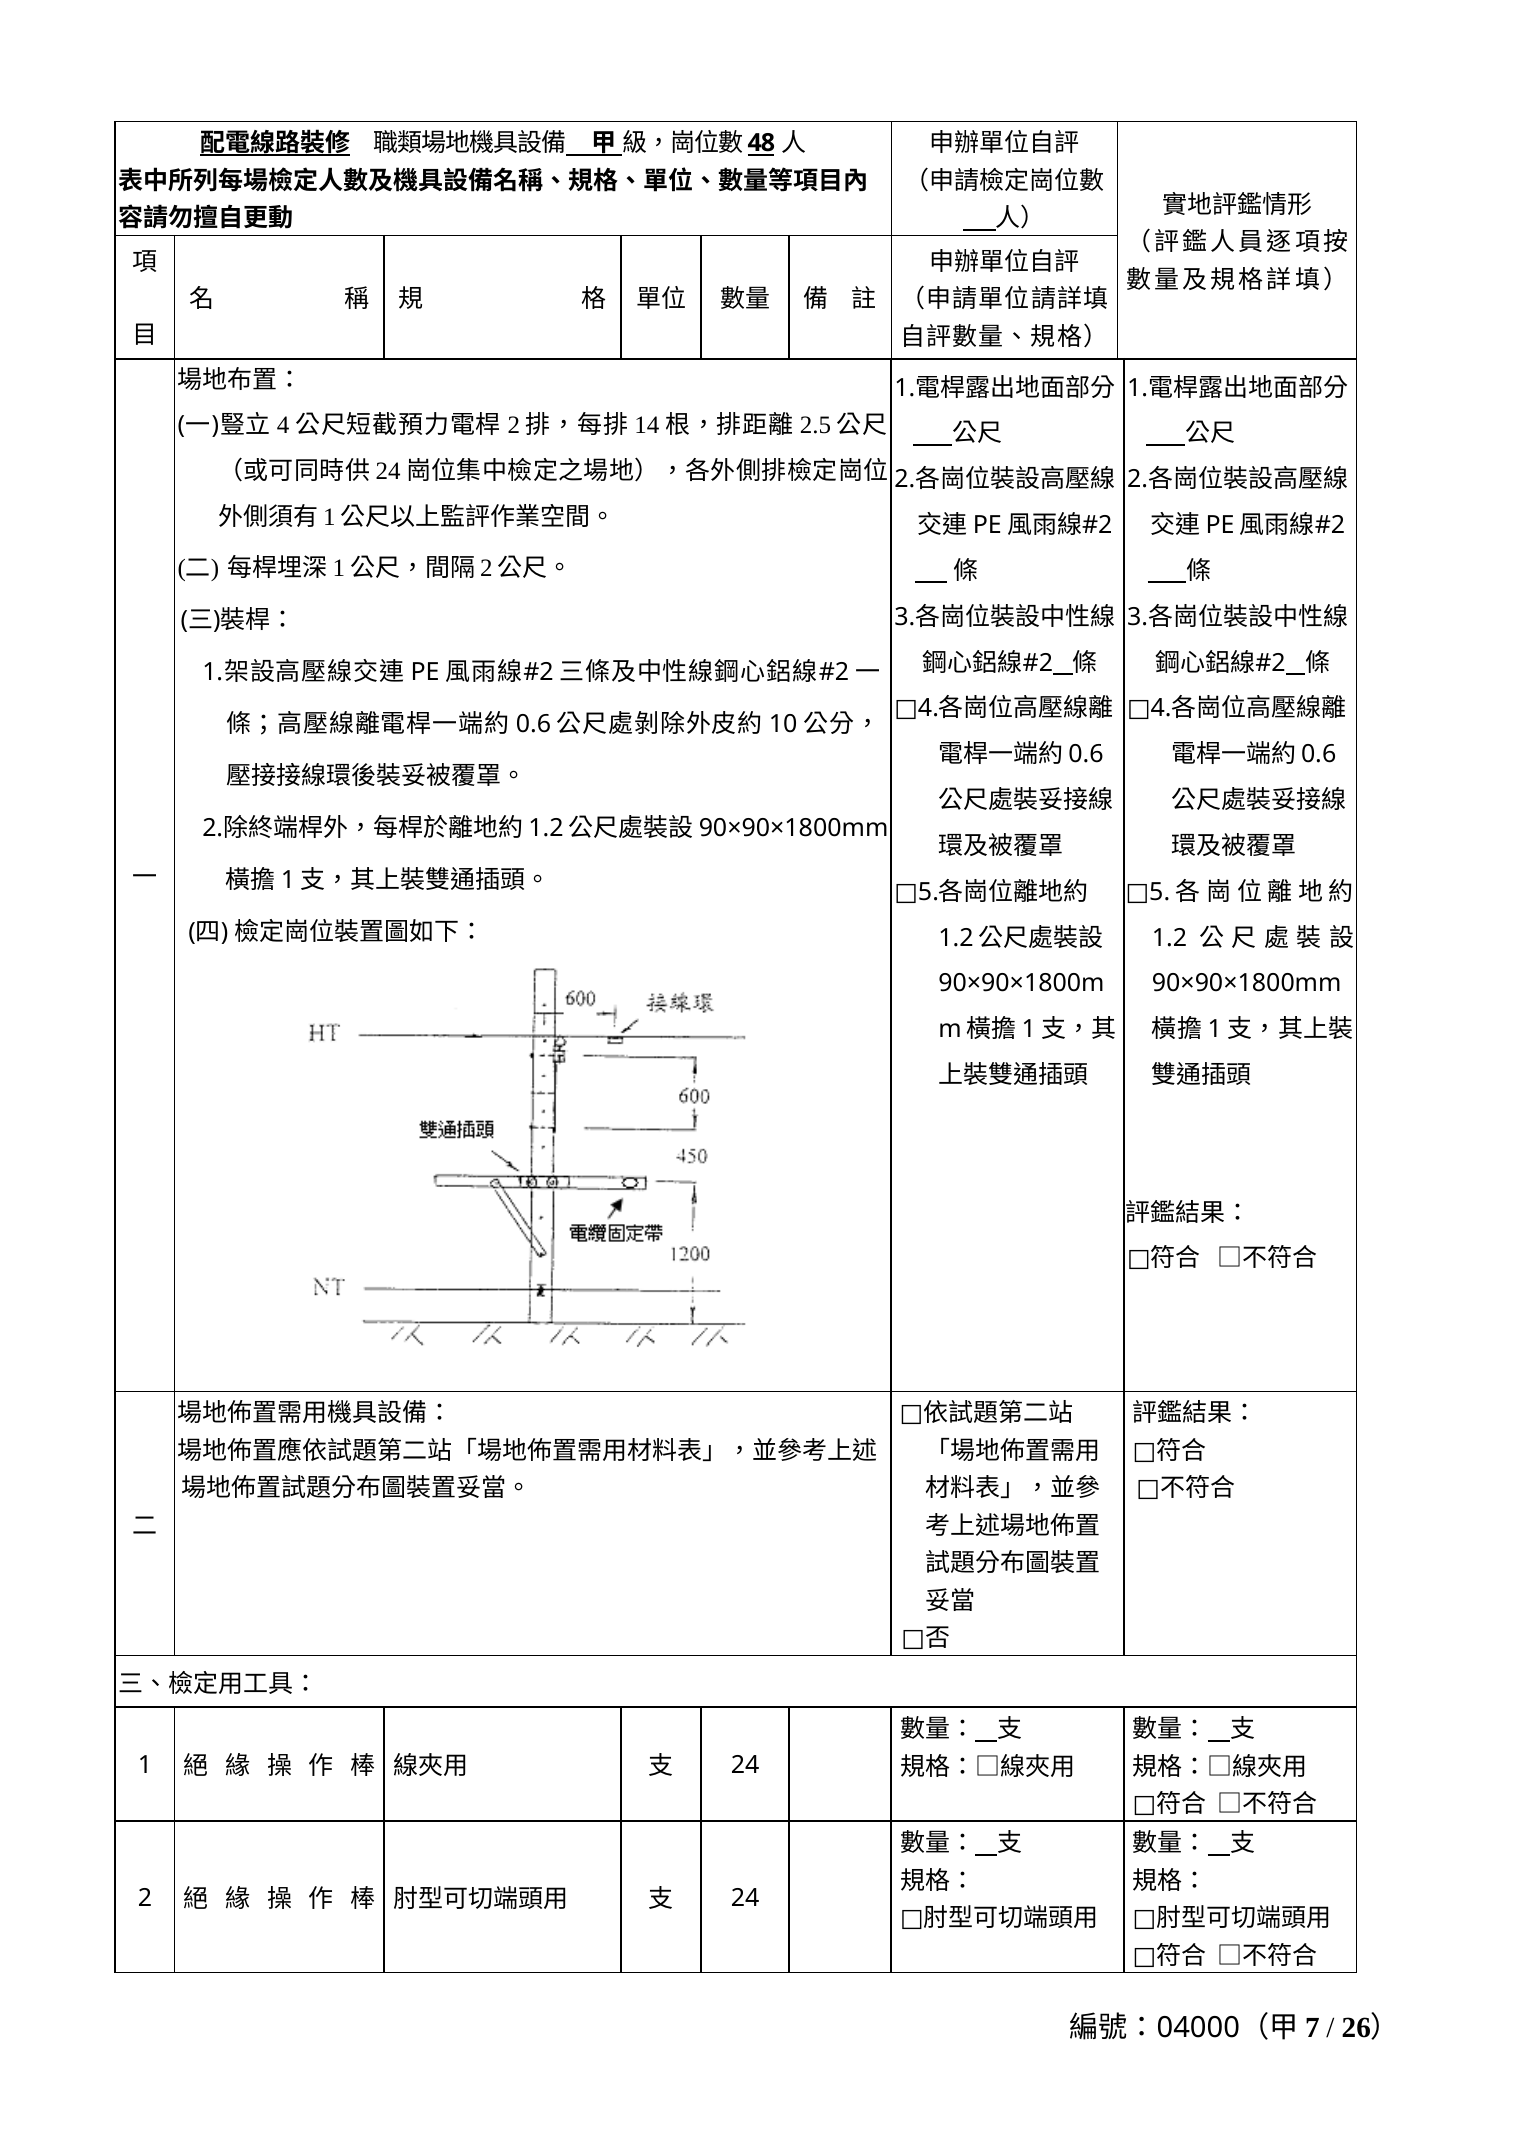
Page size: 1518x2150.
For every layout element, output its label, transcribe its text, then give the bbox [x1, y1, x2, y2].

table_cell 三、檢定用工具： [116, 1656, 1356, 1706]
table_header 實地評鑑情形 （評鑑人員逐項按數量及規格詳填） [1118, 122, 1356, 358]
table_header 配電線路裝修 職類場地機具設備 甲 級，崗位數 48 人 表中所列每場檢定人數及機具設備名稱、規格、單位、數量等項目內容請勿擅自更動 [116, 122, 891, 235]
table_cell 評鑑結果： □符合 □不符合 [1125, 1392, 1356, 1655]
table_cell 規格 [385, 236, 620, 358]
table_cell 1 [116, 1708, 174, 1820]
table_cell [790, 1822, 890, 1972]
table_cell 名稱 [175, 236, 383, 358]
table_cell 申辦單位自評 （申請單位請詳填自評數量、規格） [892, 236, 1117, 358]
table_cell 24 [702, 1822, 788, 1972]
table_cell 數量： 支 規格：□線夾用 [892, 1708, 1123, 1820]
table_cell 支 [622, 1822, 700, 1972]
table_cell 數量： 支 規格： □肘型可切端頭用 [892, 1822, 1123, 1972]
table_cell 2 [116, 1822, 174, 1972]
table_cell 1.電桿露出地面部分 公尺 2.各崗位裝設高壓線交連PE風雨線#2 條 3.各崗位裝設中性線鋼心鋁線#2 條 □4.各崗位高壓線離電桿一端約0.6公尺處裝妥接線環及被覆罩 □5.各崗位離地約1.2公尺處裝設90×90×1800mm橫擔1支，其上裝雙通插頭 評鑑結果： □符合 □不符合 [1125, 360, 1356, 1391]
table_cell 絕緣操作棒 [175, 1708, 383, 1820]
table_cell 1.電桿露出地面部分 公尺 2.各崗位裝設高壓線交連PE風雨線#2 條 3.各崗位裝設中性線鋼心鋁線#2 條 □4.各崗位高壓線離電桿一端約0.6公尺處裝妥接線環及被覆罩 □5.各崗位離地約1.2公尺處裝設90×90×1800mm橫擔1支，其上裝雙通插頭 [892, 360, 1123, 1391]
table_cell 數量 [702, 236, 788, 358]
table_cell □依試題第二站「場地佈置需用材料表」，並參考上述場地佈置試題分布圖裝置妥當 □否 [892, 1392, 1123, 1655]
table_cell 備註 [790, 236, 891, 358]
picture [290, 951, 783, 1391]
table_cell 線夾用 [385, 1708, 620, 1820]
table_cell 絕緣操作棒 [175, 1822, 383, 1972]
table_cell 項目 [116, 236, 174, 358]
table_cell 一 [116, 360, 174, 1391]
table_cell 場地布置： (一)豎立4公尺短截預力電桿2排，每排14根，排距離2.5公尺（或可同時供24崗位集中檢定之場地），各外側排檢定崗位外側須有1公尺以上監評作業空間。 (二) 每桿埋深1公尺，間隔2公尺。 (三)裝桿： 1.架設高壓線交連PE風雨線#2三條及中性線鋼心鋁線#2一條；高壓線離電桿一端約0.6公尺處剝除外皮約10公分，壓接接線環後裝妥被覆罩。 2.除終端桿外，每桿於離地約1.2公尺處裝設90×90×1800mm橫擔1支，其上裝雙通插頭。 (四) 檢定崗位裝置圖如下： [175, 360, 890, 1391]
table_cell 數量： 支 規格：□線夾用 □符合 □不符合 [1125, 1708, 1356, 1820]
table_header 申辦單位自評 （申請檢定崗位數 人） [892, 122, 1117, 235]
table_cell 場地佈置需用機具設備： 場地佈置應依試題第二站「場地佈置需用材料表」，並參考上述場地佈置試題分布圖裝置妥當。 [175, 1392, 890, 1655]
table_cell 肘型可切端頭用 [385, 1822, 620, 1972]
table_cell 24 [702, 1708, 788, 1820]
table_cell 數量： 支 規格： □肘型可切端頭用 □符合 □不符合 [1125, 1822, 1356, 1972]
table_cell 二 [116, 1392, 174, 1655]
table_cell 支 [622, 1708, 700, 1820]
table_cell 單位 [622, 236, 700, 358]
table_cell [790, 1708, 890, 1820]
